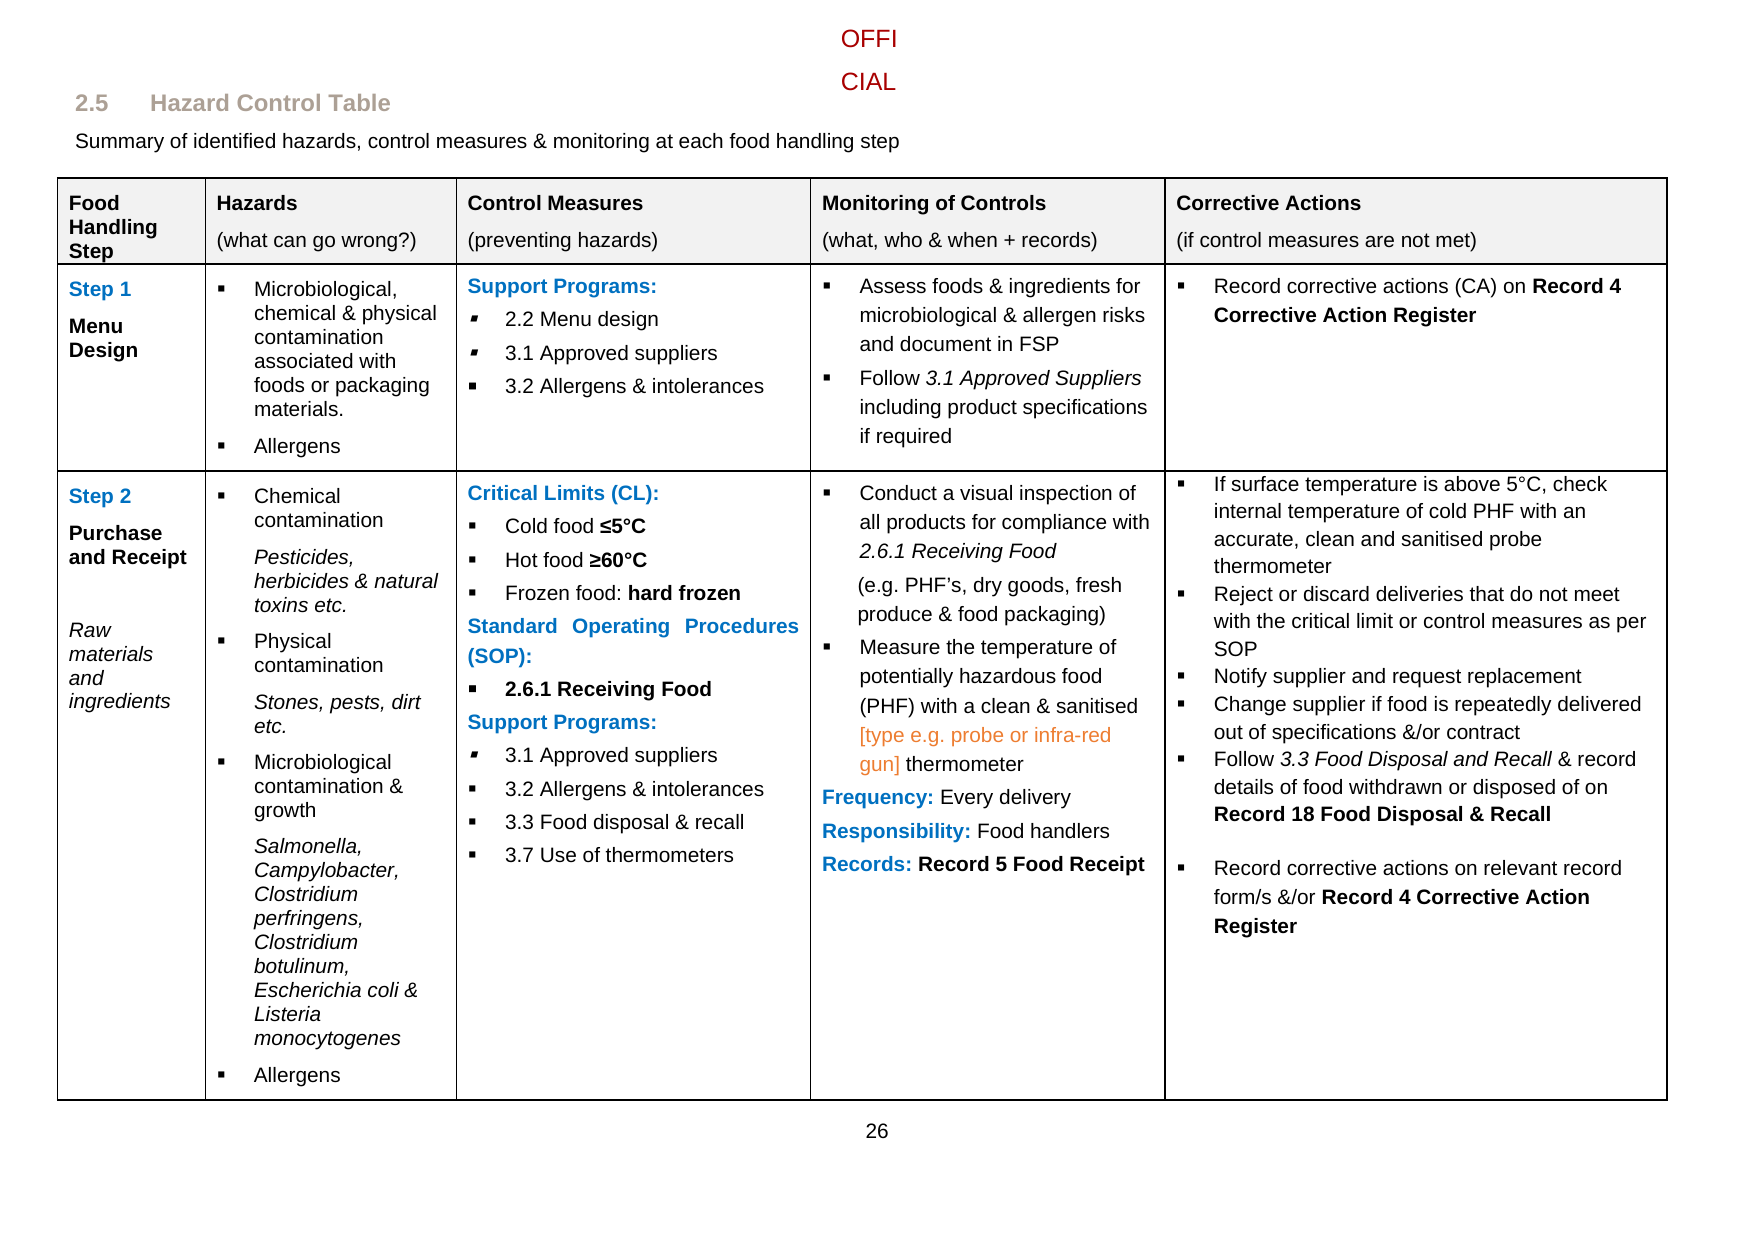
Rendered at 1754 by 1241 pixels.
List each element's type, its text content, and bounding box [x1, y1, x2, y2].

table_cell Support Programs: 2.2 Menu design 3.1 Approved suppliers 3.2 Allergens & intolerances [457, 265, 810, 470]
table_cell If surface temperature is above 5°C, check internal temperature of cold PHF with an accurate, clean and sanitised probe thermometer Reject or discard deliveries that do not meet with the critical limit or control measures as per SOP Notify supplier and request replacement Change supplier if food is repeatedly delivered out of specifications &/or contract Follow 3.3 Food Disposal and Recall & record details of food withdrawn or disposed of on Record 18 Food Disposal & Recall Record corrective actions on relevant record form/s &/or Record 4 Corrective Action Register [1166, 472, 1666, 1099]
table_header Monitoring of Controls (what, who & when + records) [811, 179, 1164, 263]
table_cell Critical Limits (CL): Cold food ≤5°C Hot food ≥60°C Frozen food: hard frozen Standard Operating Procedures (SOP): 2.6.1 Receiving Food Support Programs: 3.1 Approved suppliers 3.2 Allergens & intolerances 3.3 Food disposal & recall 3.7 Use of thermometers [457, 472, 810, 1099]
table_header Control Measures (preventing hazards) [457, 179, 810, 263]
table_cell Assess foods & ingredients for microbiological & allergen risks and document in FSP Follow 3.1 Approved Suppliers including product specifications if required [811, 265, 1164, 470]
table_cell Record corrective actions (CA) on Record 4 Corrective Action Register [1166, 265, 1666, 470]
table_header Corrective Actions (if control measures are not met) [1166, 179, 1666, 263]
table_cell Step 1 Menu Design [58, 265, 205, 470]
text Summary of identified hazards, control measures & monitoring at each food handling step [75, 129, 1679, 153]
table_header Hazards (what can go wrong?) [206, 179, 456, 263]
table_header Food Handling Step [58, 179, 205, 263]
table_cell Step 2 Purchase and Receipt Raw materials and ingredients [58, 472, 205, 1099]
table_cell Chemical contamination Pesticides, herbicides & natural toxins etc. Physical contamination Stones, pests, dirt etc. Microbiological contamination & growth Salmonella, Campylobacter, Clostridium perfringens, Clostridium botulinum, Escherichia coli & Listeria monocytogenes Allergens [206, 472, 456, 1099]
subtitle 2.5 Hazard Control Table [75, 87, 1679, 117]
table_cell Conduct a visual inspection of all products for compliance with 2.6.1 Receiving Food (e.g. PHF’s, dry goods, fresh produce & food packaging) Measure the temperature of potentially hazardous food (PHF) with a clean & sanitised [type e.g. probe or infra-red gun] thermometer Frequency: Every delivery Responsibility: Food handlers Records: Record 5 Food Receipt [811, 472, 1164, 1099]
table_cell Microbiological, chemical & physical contamination associated with foods or packaging materials. Allergens [206, 265, 456, 470]
